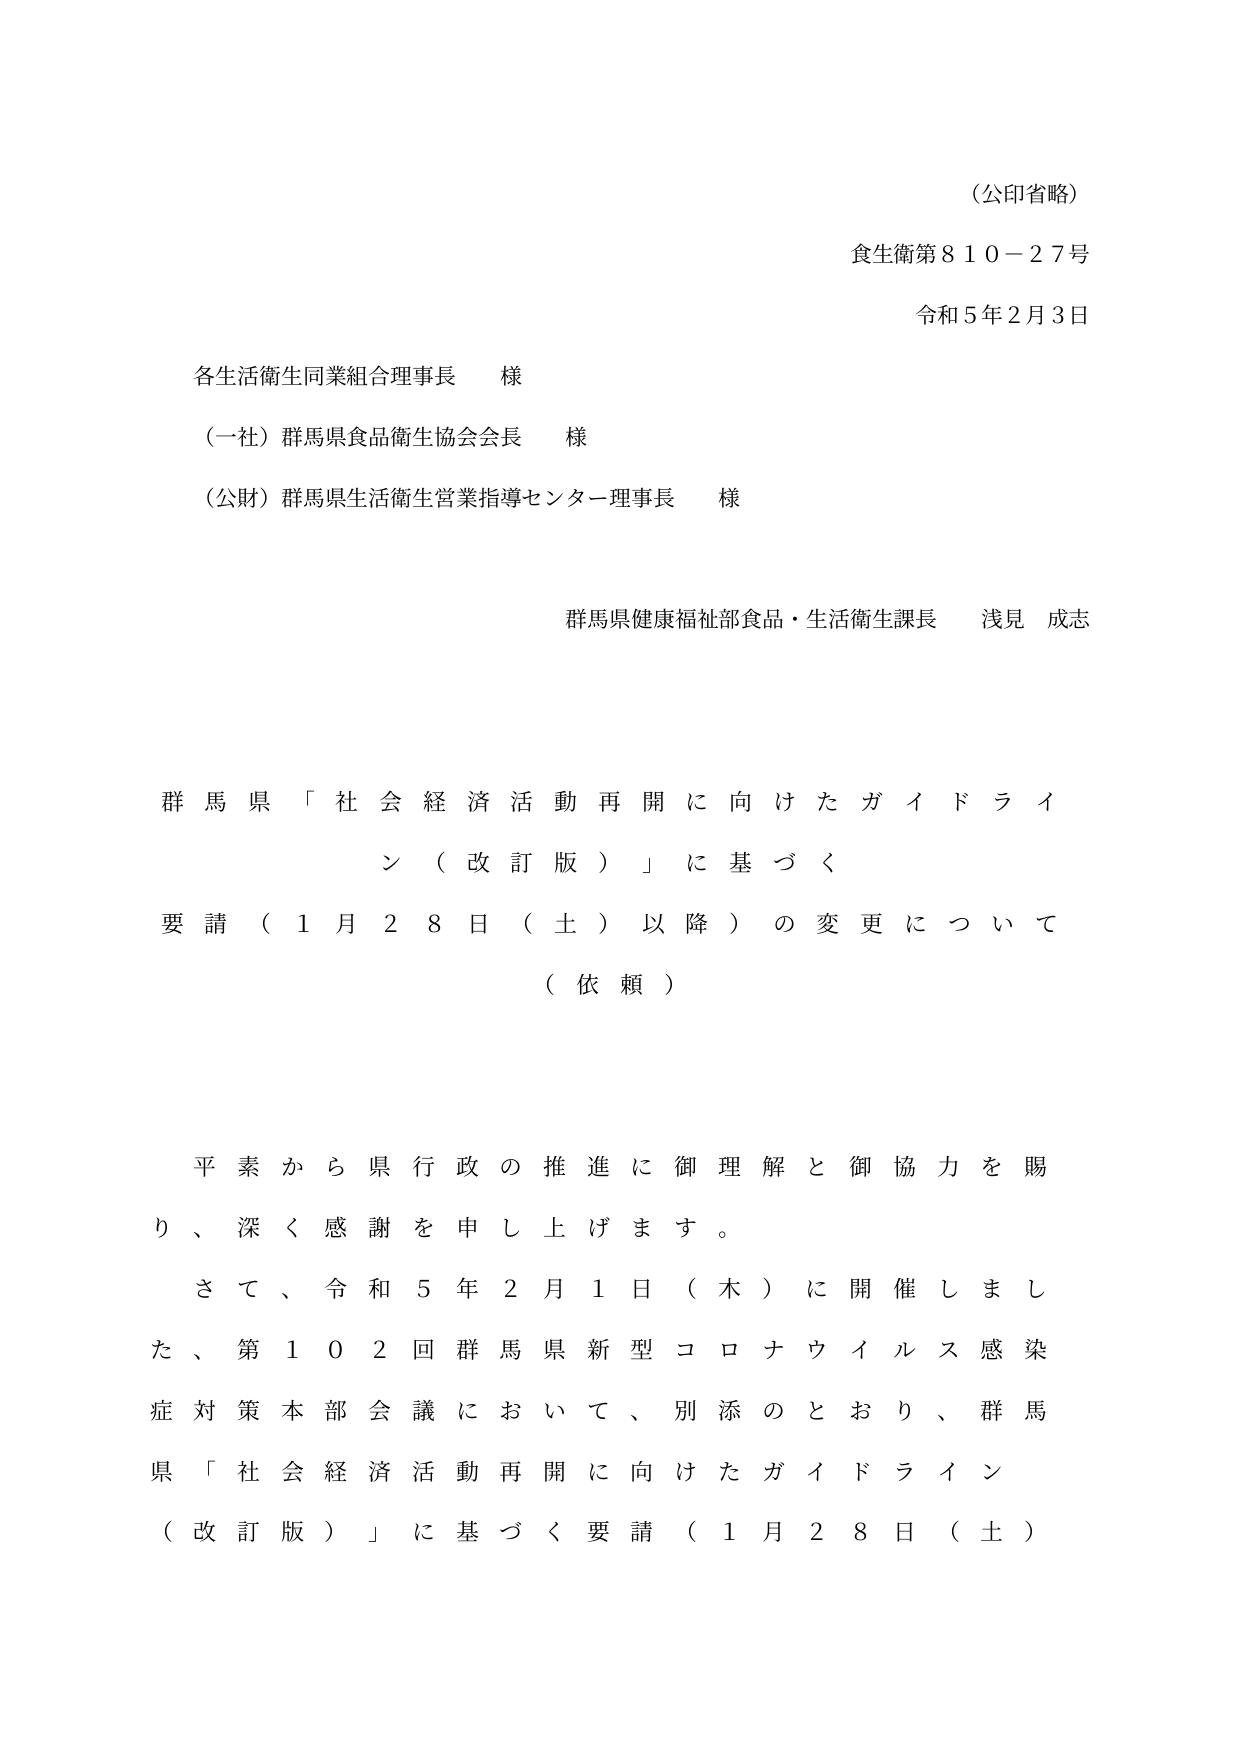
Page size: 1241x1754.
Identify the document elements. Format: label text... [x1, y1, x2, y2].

text （一社）群馬県食品衛生協会会長 様 [150, 406, 1090, 466]
text 食生衛第８１０－２７号 [150, 223, 1090, 284]
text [150, 1257, 1090, 1561]
text 平素から県行政の推進に御理解と御協力を賜り、深く感謝を申し上げます。 [150, 1136, 1090, 1257]
text 群馬県「社会経済活動再開に向けたガイドライン（改訂版）」に基づく [150, 771, 1090, 892]
text （公財）群馬県生活衛生営業指導センター理事長 様 [150, 466, 1090, 527]
text 要請（１月２８日（土）以降）の変更について（依頼） [150, 892, 1090, 1014]
text （公印省略） [150, 162, 1090, 223]
text 各生活衛生同業組合理事長 様 [150, 345, 1090, 406]
text 群馬県健康福祉部食品・生活衛生課長 浅見 成志 [150, 588, 1090, 649]
text 令和５年２月３日 [150, 284, 1090, 345]
